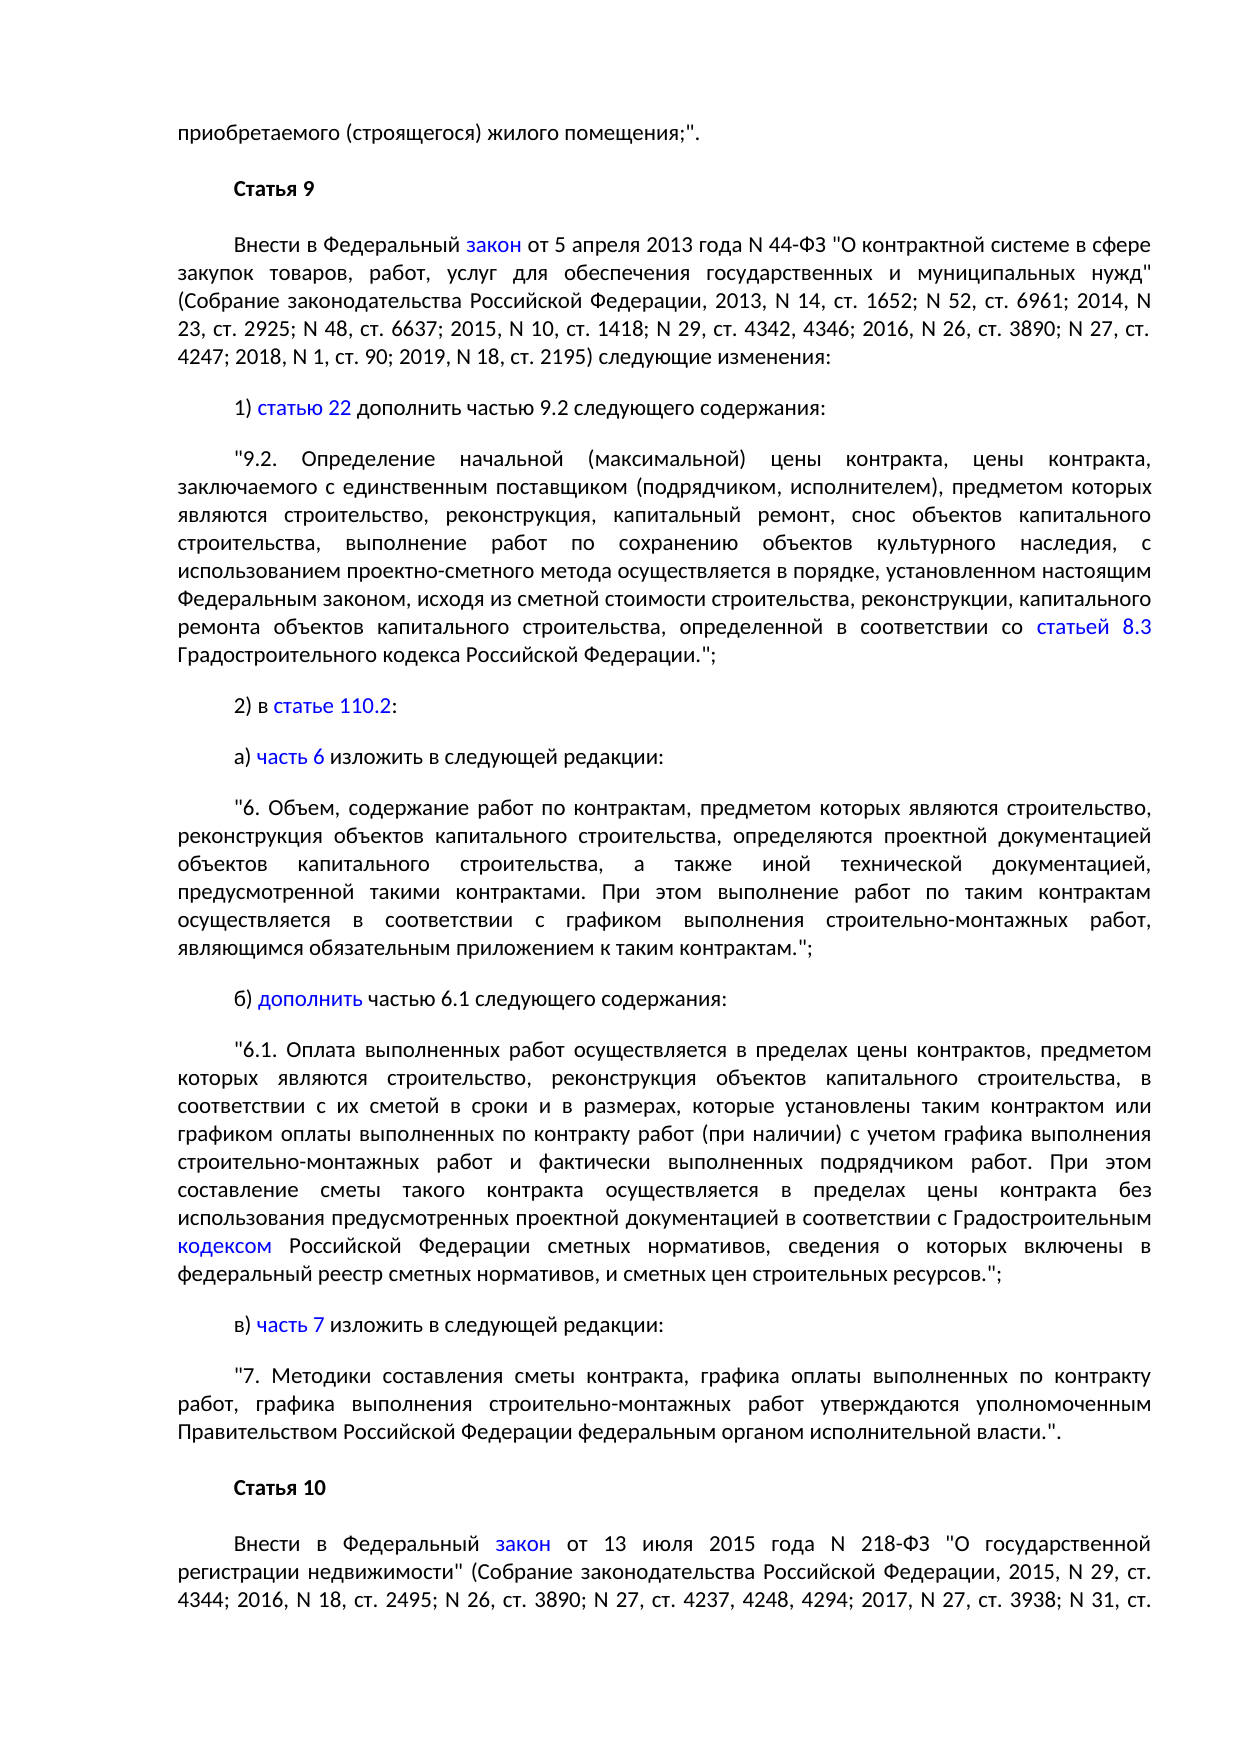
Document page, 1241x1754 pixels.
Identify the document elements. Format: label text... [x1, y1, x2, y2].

text а) часть 6 изложить в следующей редакции: [177, 742, 1152, 770]
text б) дополнить частью 6.1 следующего содержания: [177, 984, 1152, 1012]
title Статья 10 [177, 1473, 1152, 1501]
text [177, 118, 1152, 146]
text 1) статью 22 дополнить частью 9.2 следующего содержания: [177, 393, 1152, 421]
text 2) в статье 110.2: [177, 691, 1152, 719]
title Статья 9 [177, 174, 1152, 202]
text "6. Объем, содержание работ по контрактам, предметом которых являются строительство, реконструкция объектов капитального строительства, определяются проектной документацией объектов капитального строительства, а также иной технической документацией, предусмотренной такими контрактами. При этом выполнение работ по таким контрактам осуществляется в соответствии с графиком выполнения строительно-монтажных работ, являющимся обязательным приложением к таким контрактам."; [177, 793, 1152, 961]
text "7. Методики составления сметы контракта, графика оплаты выполненных по контракту работ, графика выполнения строительно-монтажных работ утверждаются уполномоченным Правительством Российской Федерации федеральным органом исполнительной власти.". [177, 1361, 1152, 1445]
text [177, 1529, 1152, 1613]
text в) часть 7 изложить в следующей редакции: [177, 1310, 1152, 1338]
text "6.1. Оплата выполненных работ осуществляется в пределах цены контрактов, предметом которых являются строительство, реконструкция объектов капитального строительства, в соответствии с их сметой в сроки и в размерах, которые установлены таким контрактом или графиком оплаты выполненных по контракту работ (при наличии) с учетом графика выполнения строительно-монтажных работ и фактически выполненных подрядчиком работ. При этом составление сметы такого контракта осуществляется в пределах цены контракта без использования предусмотренных проектной документацией в соответствии с Градостроительным кодексом Российской Федерации сметных нормативов, сведения о которых включены в федеральный реестр сметных нормативов, и сметных цен строительных ресурсов."; [177, 1035, 1152, 1287]
text Внести в Федеральный закон от 5 апреля 2013 года N 44-ФЗ "О контрактной системе в сфере закупок товаров, работ, услуг для обеспечения государственных и муниципальных нужд" (Собрание законодательства Российской Федерации, 2013, N 14, ст. 1652; N 52, ст. 6961; 2014, N 23, ст. 2925; N 48, ст. 6637; 2015, N 10, ст. 1418; N 29, ст. 4342, 4346; 2016, N 26, ст. 3890; N 27, ст. 4247; 2018, N 1, ст. 90; 2019, N 18, ст. 2195) следующие изменения: [177, 230, 1152, 370]
text "9.2. Определение начальной (максимальной) цены контракта, цены контракта, заключаемого с единственным поставщиком (подрядчиком, исполнителем), предметом которых являются строительство, реконструкция, капитальный ремонт, снос объектов капитального строительства, выполнение работ по сохранению объектов культурного наследия, с использованием проектно-сметного метода осуществляется в порядке, установленном настоящим Федеральным законом, исходя из сметной стоимости строительства, реконструкции, капитального ремонта объектов капитального строительства, определенной в соответствии со статьей 8.3 Градостроительного кодекса Российской Федерации."; [177, 444, 1152, 668]
